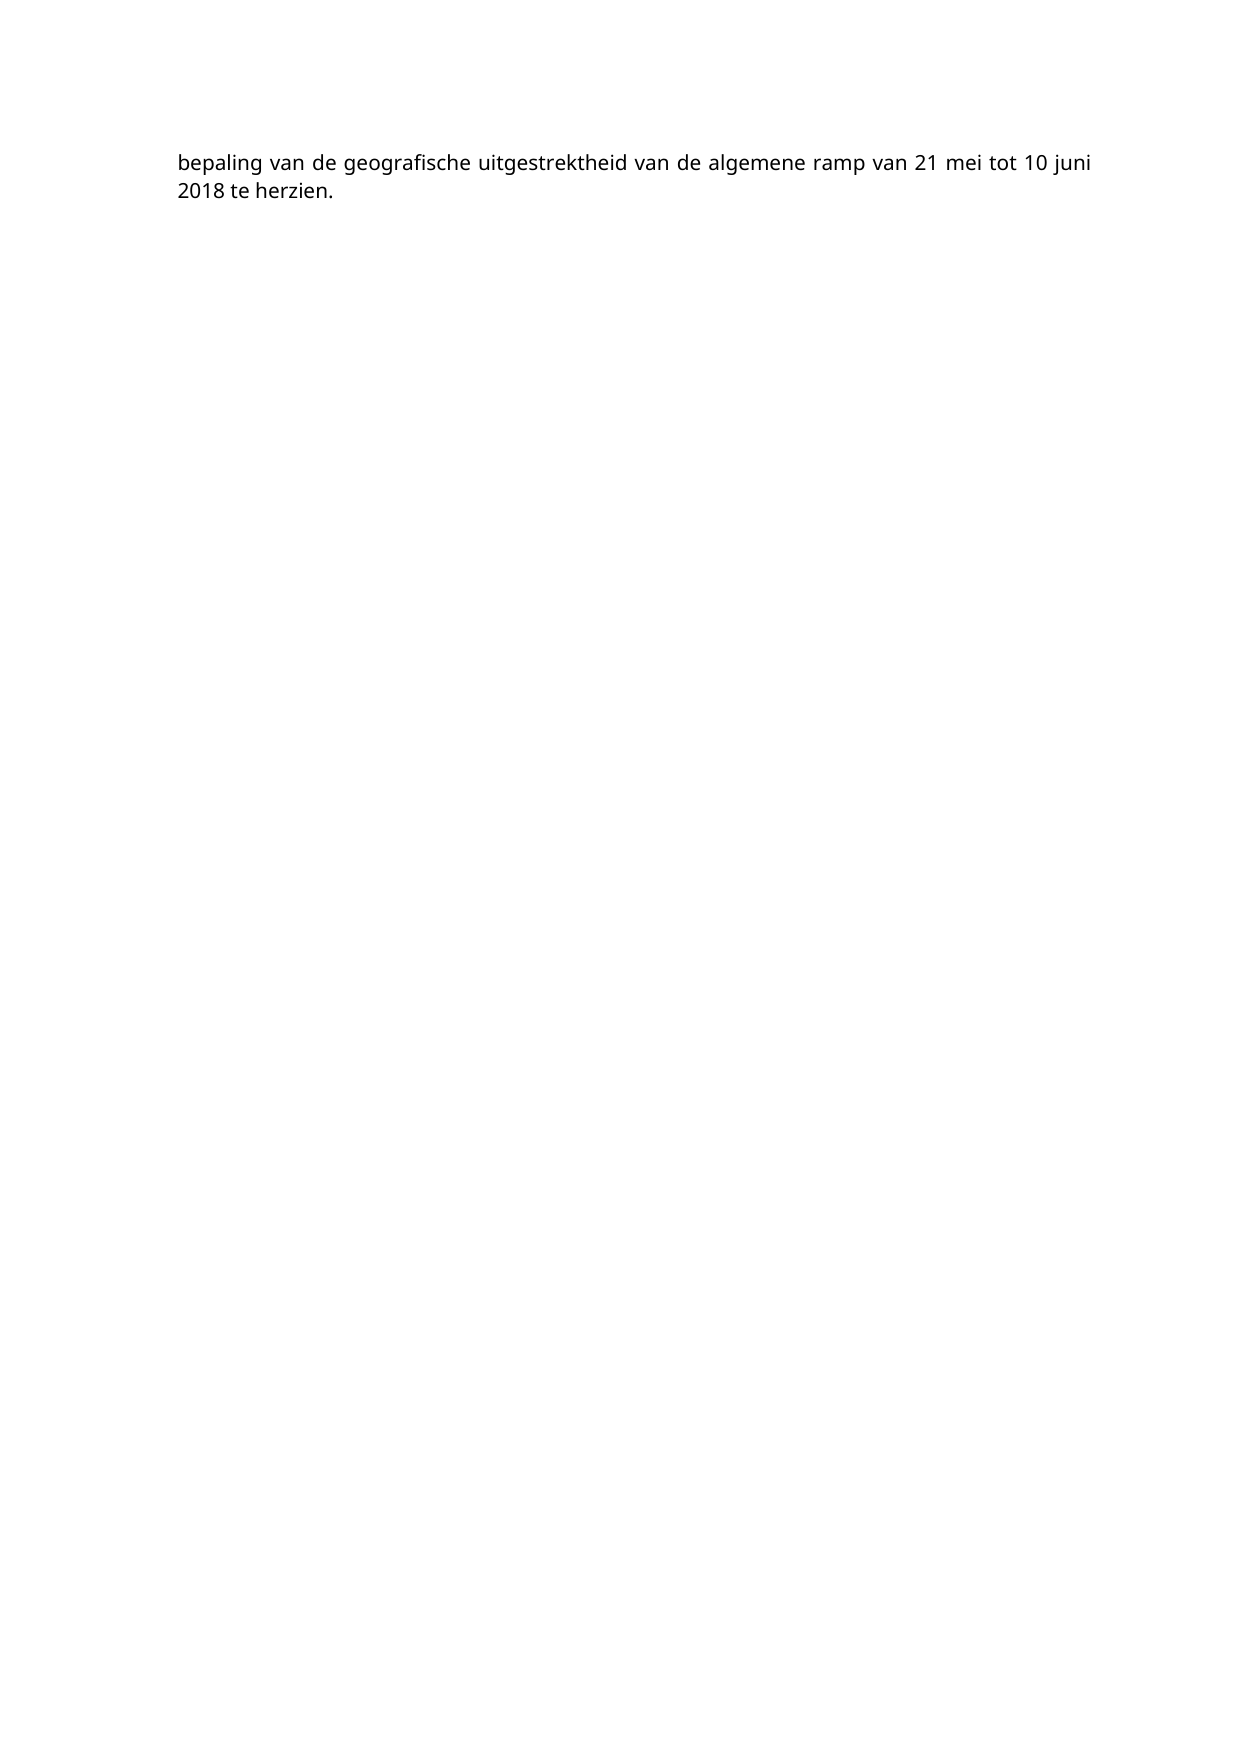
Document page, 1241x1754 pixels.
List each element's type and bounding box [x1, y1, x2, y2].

list [148, 148, 1093, 204]
